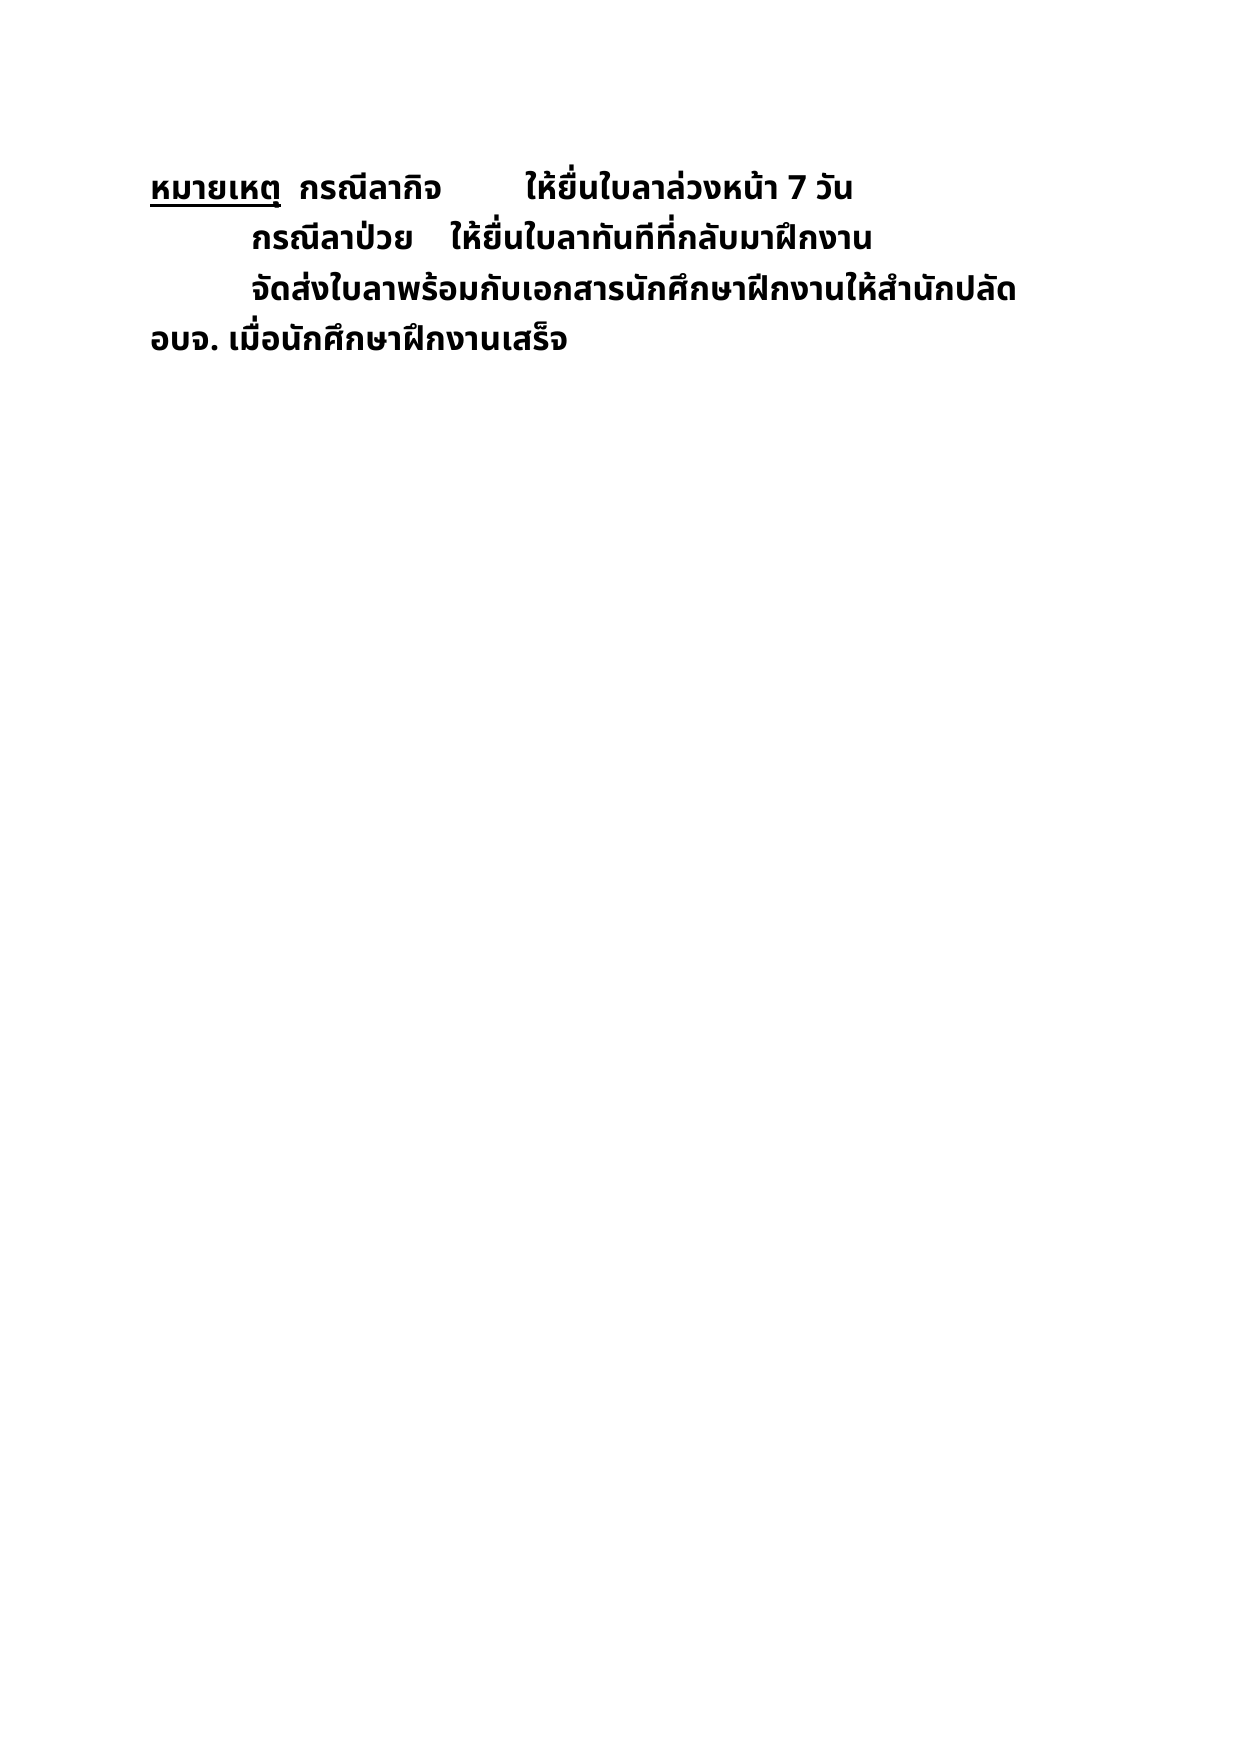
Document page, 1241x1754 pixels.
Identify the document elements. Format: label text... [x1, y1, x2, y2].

text กรณีลาป่วย ให้ยื่นใบลาทันทีที่กลับมาฝึกงาน [150, 214, 1090, 265]
text หมายเหตุ กรณีลากิจ ให้ยื่นใบลาล่วงหน้า 7 วัน [150, 164, 1090, 214]
text จัดส่งใบลาพร้อมกับเอกสารนักศึกษาฝีกงานให้สำนักปลัด อบจ. เมื่อนักศึกษาฝึกงานเสร็จ [150, 265, 1090, 366]
